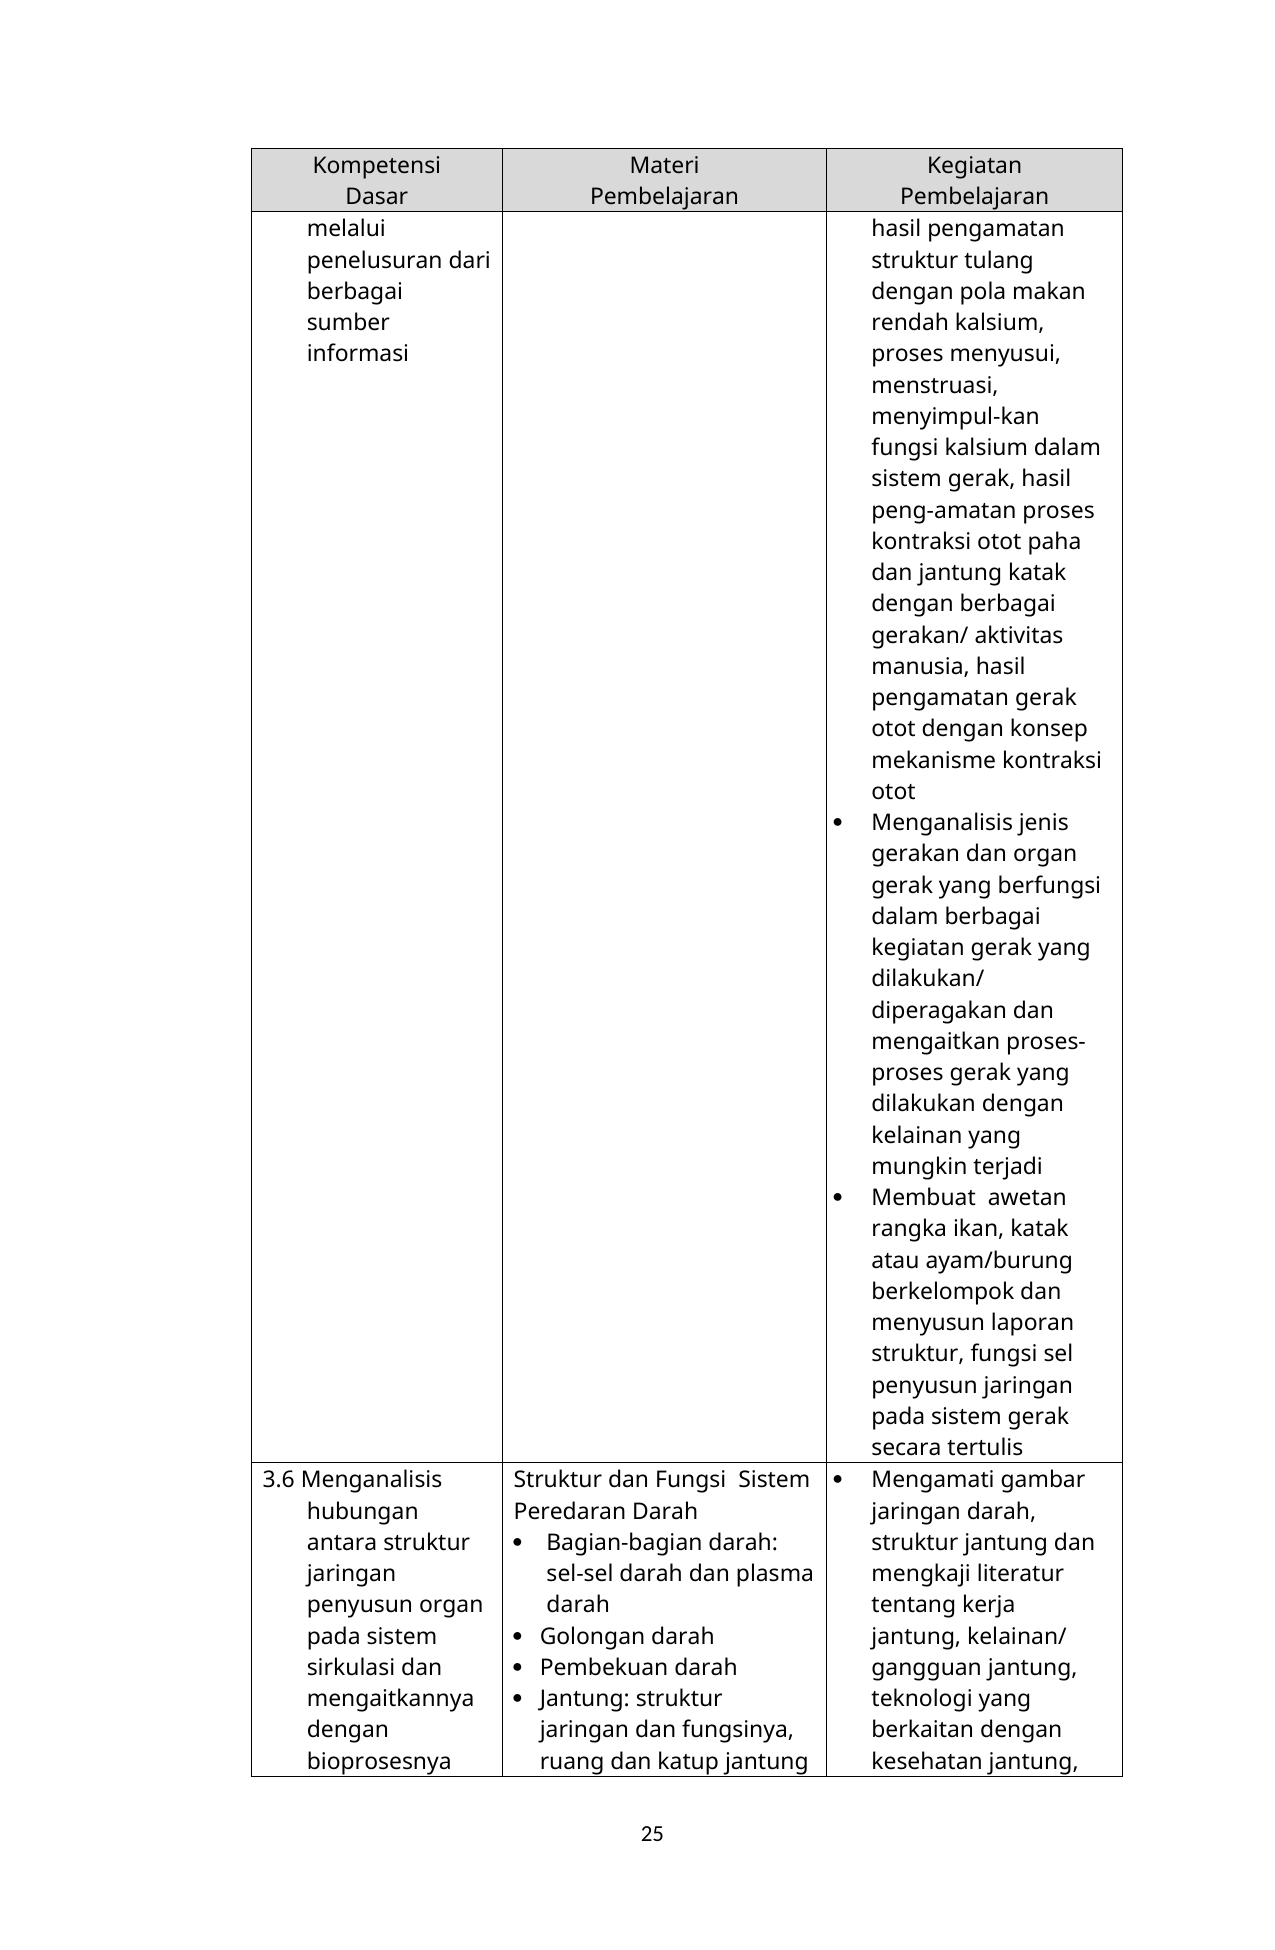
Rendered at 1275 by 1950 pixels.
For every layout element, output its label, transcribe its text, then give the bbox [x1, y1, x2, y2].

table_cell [252, 212, 502, 1462]
table_header Kompetensi Dasar [252, 149, 502, 211]
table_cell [827, 212, 1122, 1462]
table_header Kegiatan Pembelajaran [827, 149, 1122, 211]
table_header Materi Pembelajaran [503, 149, 826, 211]
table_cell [252, 1463, 502, 1776]
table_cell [827, 1463, 1122, 1776]
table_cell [503, 1463, 826, 1776]
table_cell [503, 212, 826, 1462]
